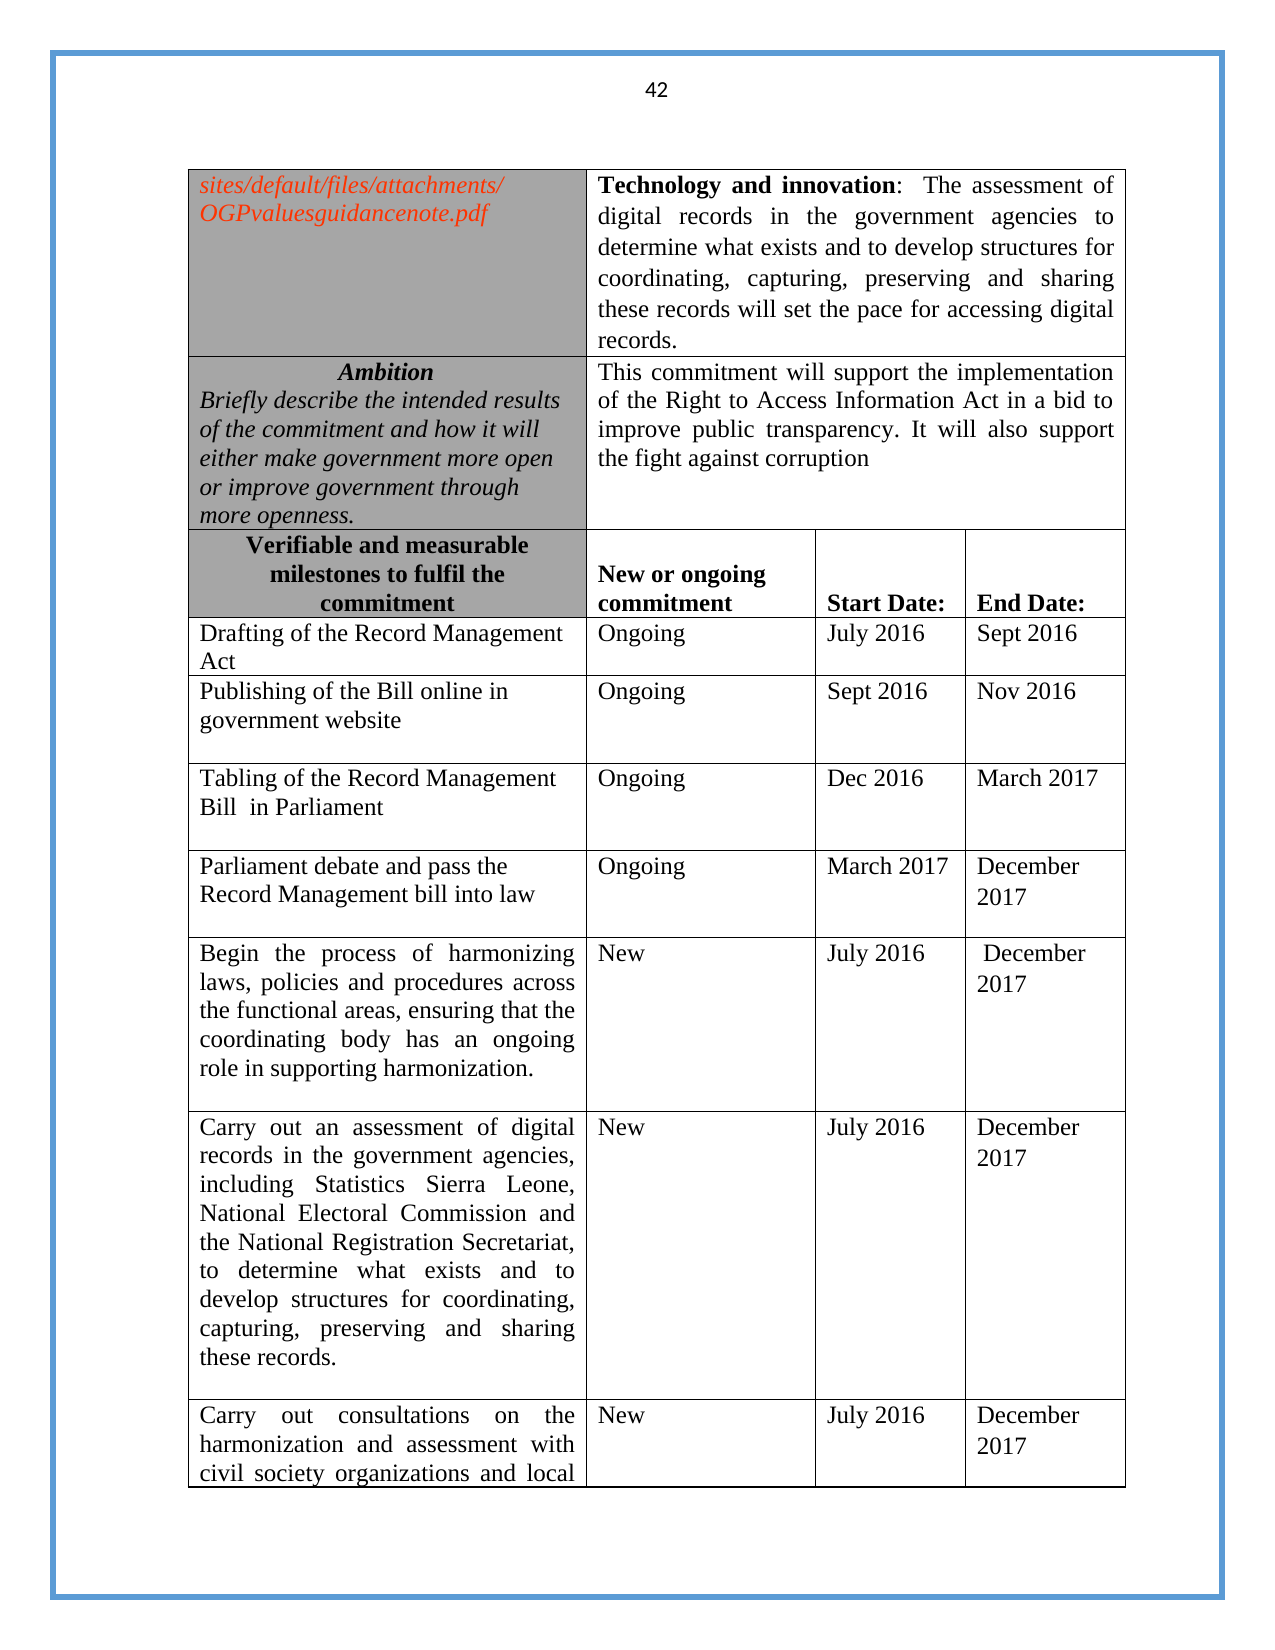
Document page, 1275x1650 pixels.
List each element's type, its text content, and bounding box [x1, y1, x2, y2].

table_cell New or ongoing commitment [587, 530, 815, 617]
table_cell Dec 2016 [816, 764, 965, 850]
table_cell Verifiable and measurable milestones to fulfil the commitment [189, 530, 586, 617]
table_cell Begin the process of harmonizing laws, policies and procedures across the functional areas, ensuring that the coordinating body has an ongoing role in supporting harmonization. [189, 938, 586, 1111]
table_cell March 2017 [816, 851, 965, 937]
table_cell Ongoing [587, 618, 815, 675]
table_cell March 2017 [966, 764, 1125, 850]
table_cell July 2016 [816, 1400, 965, 1486]
table_cell Ambition Briefly describe the intended results of the commitment and how it will either make government more open or improve government through more openness. [189, 357, 586, 529]
table_cell Sept 2016 [816, 676, 965, 762]
table_cell December 2017 [966, 938, 1125, 1111]
table_cell Ongoing [587, 851, 815, 937]
table_cell Sept 2016 [966, 618, 1125, 675]
table_cell July 2016 [816, 618, 965, 675]
table_cell This commitment will support the implementation of the Right to Access Information Act in a bid to improve public transparency. It will also support the fight against corruption [587, 357, 1125, 529]
table_cell Tabling of the Record Management Bill in Parliament [189, 764, 586, 850]
table_cell Drafting of the Record Management Act [189, 618, 586, 675]
table_cell Parliament debate and pass the Record Management bill into law [189, 851, 586, 937]
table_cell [189, 1400, 586, 1486]
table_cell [189, 170, 586, 356]
table_cell New [587, 938, 815, 1111]
table_cell Publishing of the Bill online in government website [189, 676, 586, 762]
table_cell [587, 170, 1125, 356]
table_cell Carry out an assessment of digital records in the government agencies, including Statistics Sierra Leone, National Electoral Commission and the National Registration Secretariat, to determine what exists and to develop structures for coordinating, capturing, preserving and sharing these records. [189, 1112, 586, 1399]
table_cell New [587, 1400, 815, 1486]
table_cell Ongoing [587, 676, 815, 762]
table_cell December 2017 [966, 1400, 1125, 1486]
table_cell Start Date: [816, 530, 965, 617]
table_cell December 2017 [966, 1112, 1125, 1399]
table_cell Nov 2016 [966, 676, 1125, 762]
table_cell End Date: [966, 530, 1125, 617]
table_cell December 2017 [966, 851, 1125, 937]
table_cell Ongoing [587, 764, 815, 850]
table_cell July 2016 [816, 1112, 965, 1399]
table_cell July 2016 [816, 938, 965, 1111]
table_cell New [587, 1112, 815, 1399]
